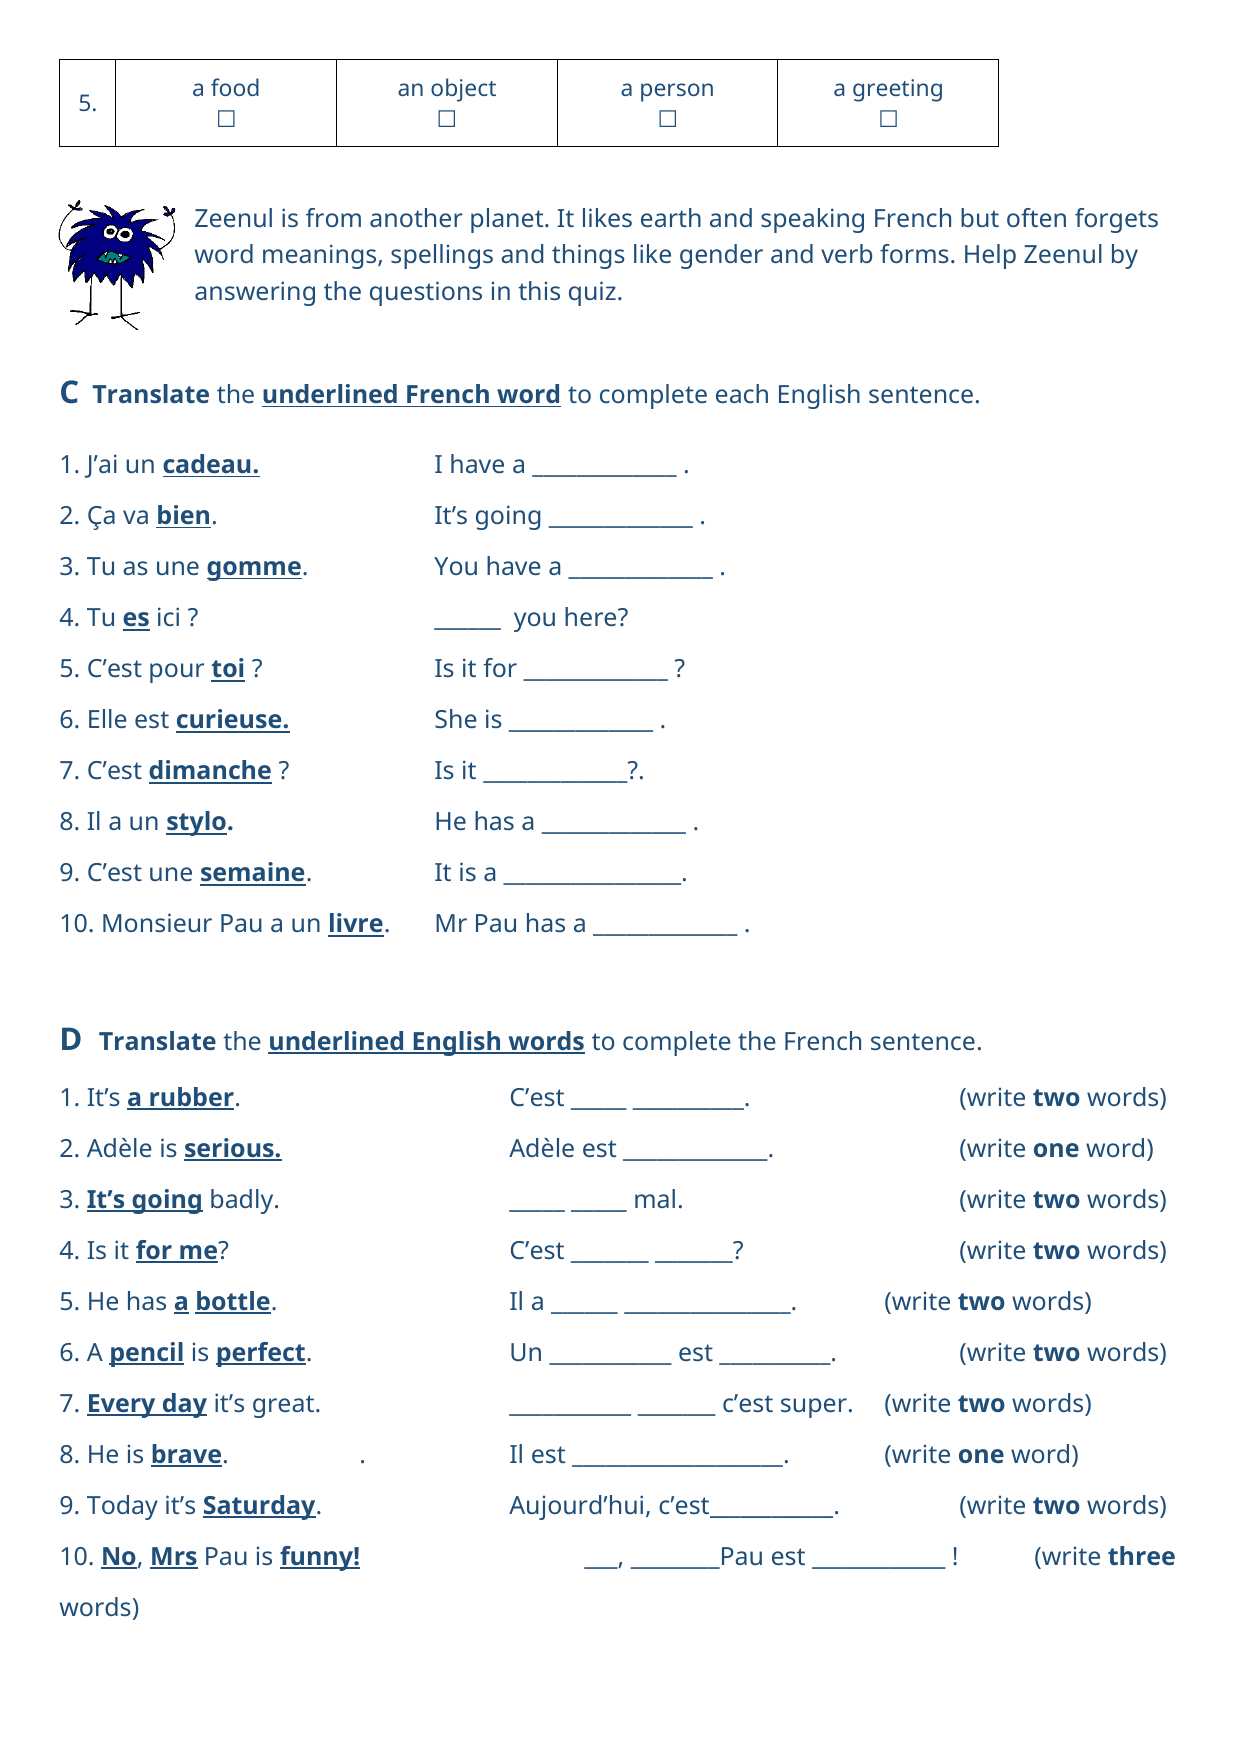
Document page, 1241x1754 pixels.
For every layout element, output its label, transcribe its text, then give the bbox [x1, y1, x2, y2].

text Zeenul is from another planet. It likes earth and speaking French but often forgets word meanings, spellings and things like gender and verb forms. Help Zeenul by answering the questions in this quiz. [176, 200, 1196, 308]
text 10. No, Mrs Pau is funny! ___, ________Pau est ____________ ! (write three words) [59, 1538, 1196, 1624]
text 9. C’est une semaine. It is a ________________. [59, 855, 1196, 889]
text C Translate the underlined French word to complete each English sentence. [59, 370, 1196, 413]
text 4. Is it for me? C’est _______ _______? (write two words) [59, 1232, 1196, 1266]
text 9. Today it’s Saturday. Aujourd’hui, c’est____________. (write two words) [59, 1487, 1196, 1522]
text 7. C’est dimanche ? Is it _____________?. [59, 753, 1196, 787]
text 2. Ça va bien. It’s going _____________ . [59, 498, 1196, 532]
text 8. He is brave. . Il est ___________________. (write one word) [59, 1436, 1196, 1471]
text 6. A pencil is perfect. Un ___________ est __________. (write two words) [59, 1334, 1196, 1368]
table_cell a greeting [778, 60, 998, 146]
table_cell 5. [60, 60, 115, 146]
table_cell an object [337, 60, 557, 146]
text 2. Adèle is serious. Adèle est _____________. (write one word) [59, 1130, 1196, 1164]
text 5. He has a bottle. Il a ______ _______________. (write two words) [59, 1283, 1196, 1317]
text 6. Elle est curieuse. She is _____________ . [59, 702, 1196, 736]
text 3. It’s going badly. _____ _____ mal. (write two words) [59, 1181, 1196, 1215]
text 8. Il a un stylo. He has a _____________ . [59, 804, 1196, 838]
text 3. Tu as une gomme. You have a _____________ . [59, 549, 1196, 583]
table_cell a person [558, 60, 777, 146]
text 5. C’est pour toi ? Is it for _____________ ? [59, 651, 1196, 685]
text D Translate the underlined English words to complete the French sentence. [59, 1017, 1196, 1059]
text 10. Monsieur Pau a un livre. Mr Pau has a _____________ . [59, 906, 1196, 940]
table_cell a food [116, 60, 336, 146]
picture [58, 200, 176, 330]
text 1. J’ai un cadeau. I have a _____________ . [59, 447, 1196, 481]
text 1. It’s a rubber. C’est _____ __________. (write two words) [59, 1079, 1196, 1113]
text 4. Tu es ici ? ______ you here? [59, 600, 1196, 634]
text 7. Every day it’s great. ___________ _______ c’est super. (write two words) [59, 1385, 1196, 1419]
